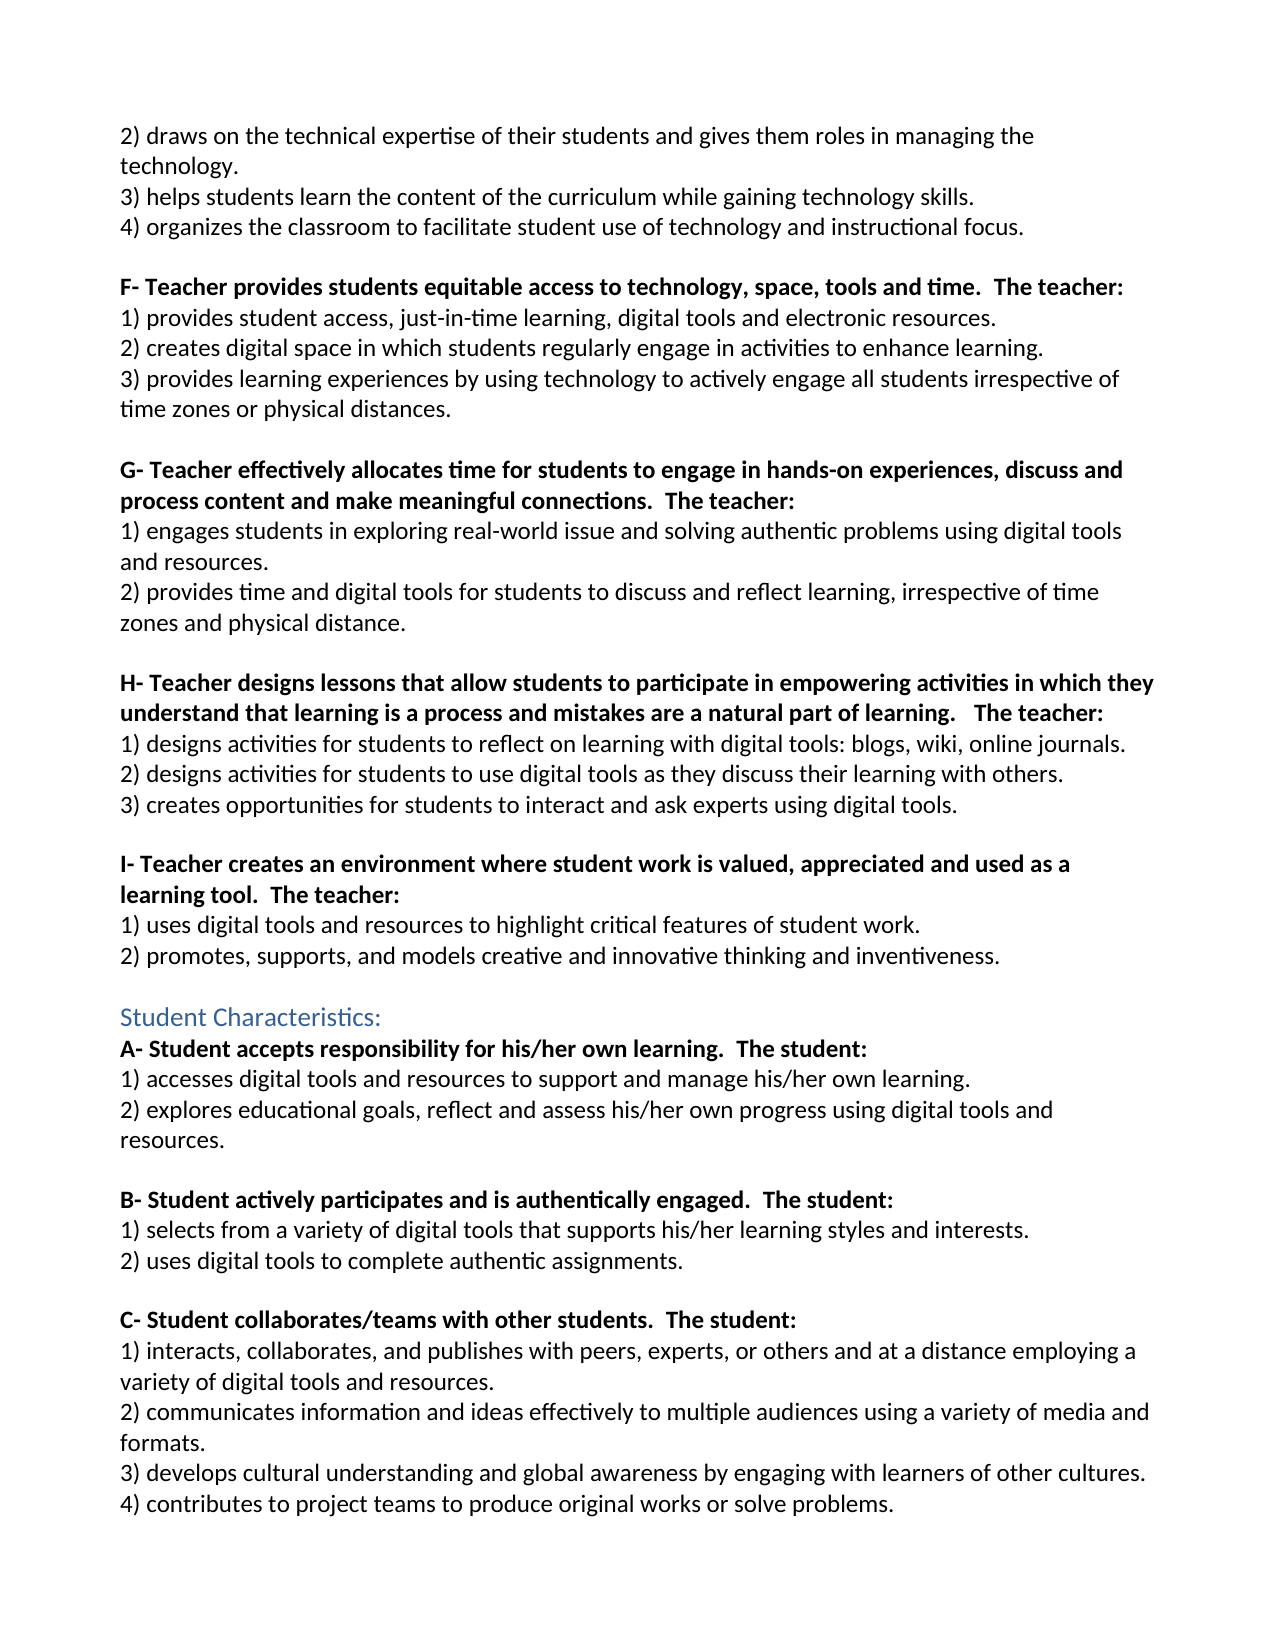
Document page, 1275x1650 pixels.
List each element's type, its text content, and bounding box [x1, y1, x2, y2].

text B- Student actively participates and is authentically engaged. The student: 1) selects from a variety of digital tools that supports his/her learning styles and interests. 2) uses digital tools to complete authentic assignments. [120, 1184, 1155, 1276]
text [120, 120, 1155, 242]
text F- Teacher provides students equitable access to technology, space, tools and time. The teacher: 1) provides student access, just-in-time learning, digital tools and electronic resources. 2) creates digital space in which students regularly engage in activities to enhance learning. 3) provides learning experiences by using technology to actively engage all students irrespective of time zones or physical distances. G- Teacher effectively allocates time for students to engage in hands-on experiences, discuss and process content and make meaningful connections. The teacher: 1) engages students in exploring real-world issue and solving authentic problems using digital tools and resources. 2) provides time and digital tools for students to discuss and reflect learning, irrespective of time zones and physical distance. [120, 271, 1155, 637]
text I- Teacher creates an environment where student work is valued, appreciated and used as a learning tool. The teacher: 1) uses digital tools and resources to highlight critical features of student work. 2) promotes, supports, and models creative and innovative thinking and inventiveness. [120, 848, 1155, 971]
text H- Teacher designs lessons that allow students to participate in empowering activities in which they understand that learning is a process and mistakes are a natural part of learning. The teacher: 1) designs activities for students to reflect on learning with digital tools: blogs, wiki, online journals. 2) designs activities for students to use digital tools as they discuss their learning with others. 3) creates opportunities for students to interact and ask experts using digital tools. [120, 667, 1155, 819]
text C- Student collaborates/teams with other students. The student: 1) interacts, collaborates, and publishes with peers, experts, or others and at a distance employing a variety of digital tools and resources. 2) communicates information and ideas effectively to multiple audiences using a variety of media and formats. 3) develops cultural understanding and global awareness by engaging with learners of other cultures. 4) contributes to project teams to produce original works or solve problems. [120, 1305, 1155, 1518]
text Student Characteristics: A- Student accepts responsibility for his/her own learning. The student: 1) accesses digital tools and resources to support and manage his/her own learning. 2) explores educational goals, reflect and assess his/her own progress using digital tools and resources. [120, 1000, 1155, 1155]
